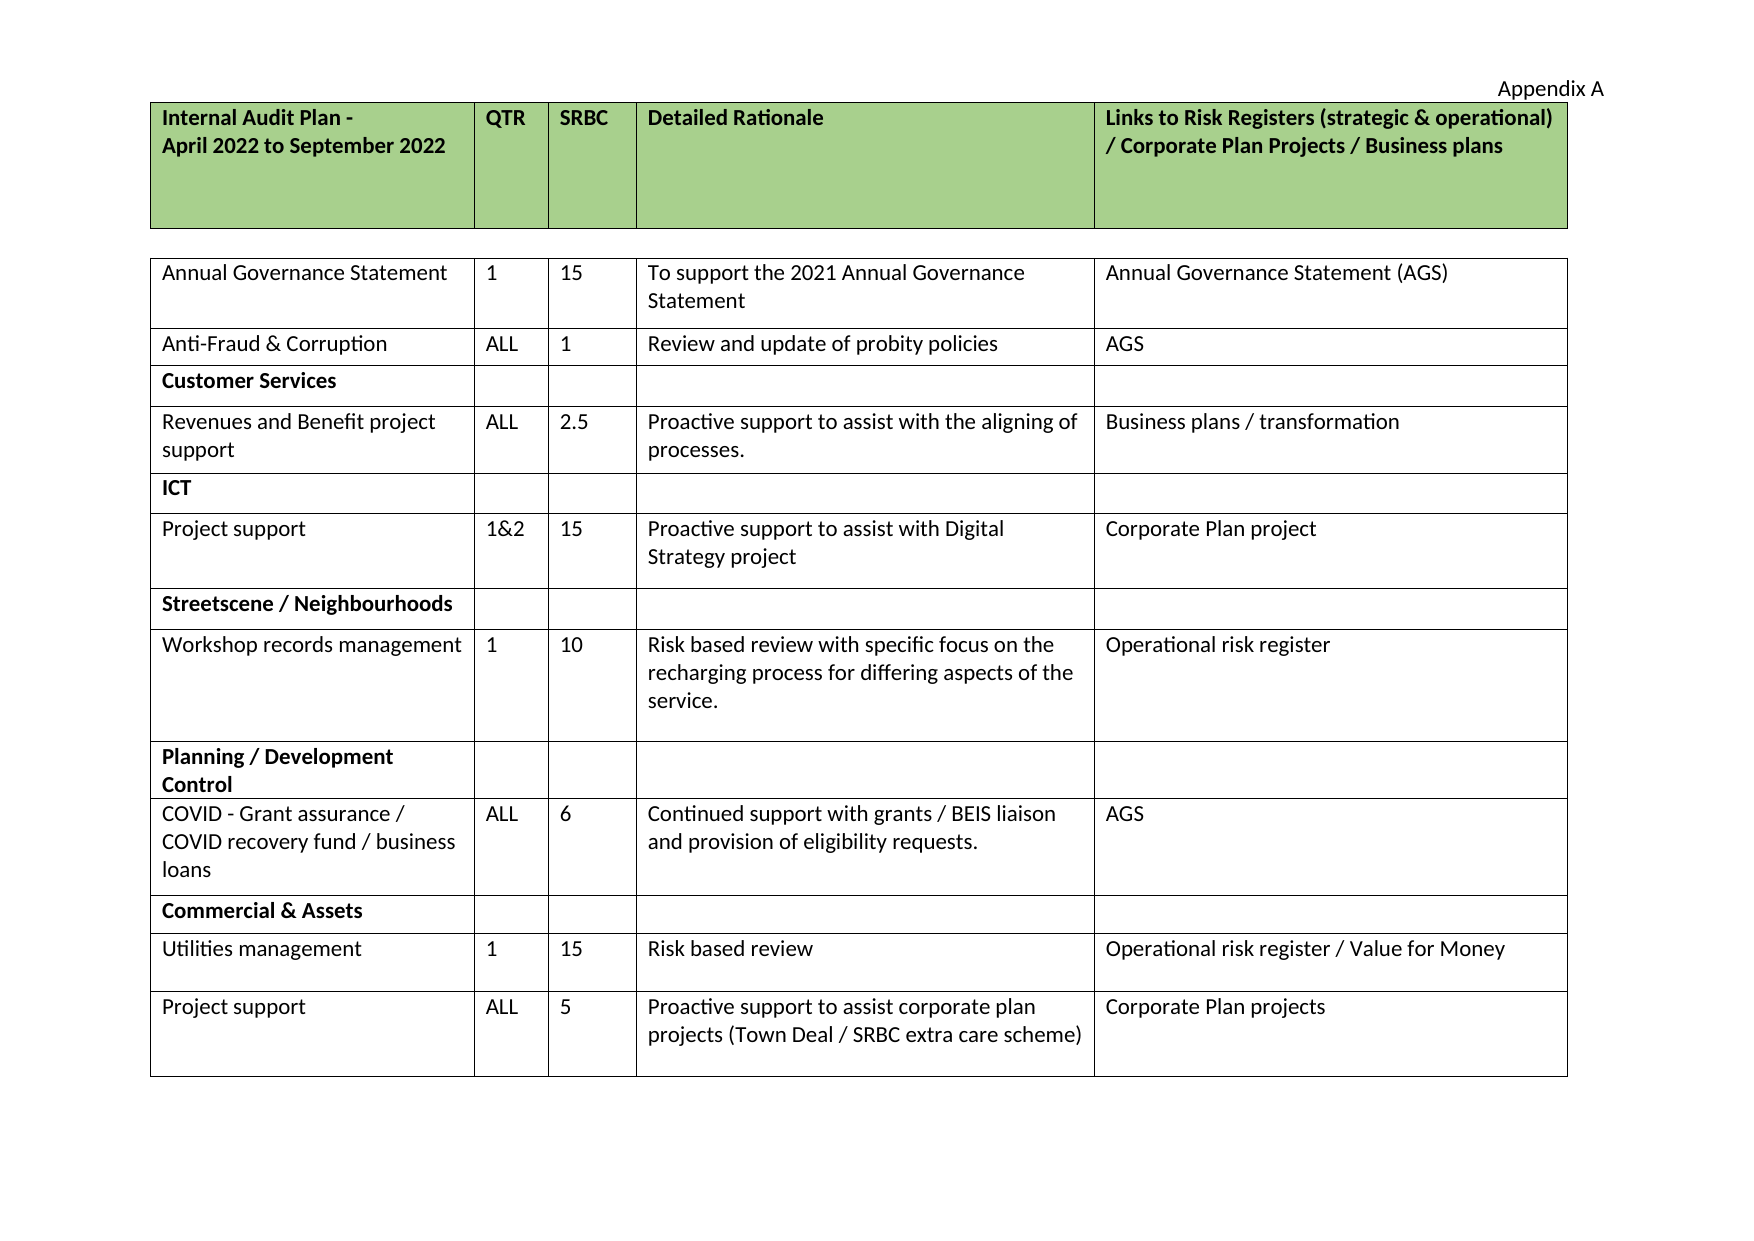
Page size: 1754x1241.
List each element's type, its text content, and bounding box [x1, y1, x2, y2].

table_cell Risk based review with specific focus on the recharging process for differing aspects of the service. [637, 630, 1094, 741]
table_cell Proactive support to assist with the aligning of processes. [637, 407, 1094, 472]
table_cell [549, 589, 636, 629]
table_cell [1095, 589, 1567, 629]
table_cell ICT [151, 474, 474, 513]
table_cell Streetscene / Neighbourhoods [151, 589, 474, 629]
table_cell [549, 474, 636, 513]
table_cell 1 [549, 329, 636, 365]
table_cell [637, 474, 1094, 513]
table_cell 1&2 [475, 514, 548, 588]
table_cell 15 [549, 934, 636, 991]
table_cell [637, 896, 1094, 933]
table_cell Corporate Plan projects [1095, 992, 1567, 1076]
table_cell [1095, 896, 1567, 933]
table_cell [475, 742, 548, 798]
table_cell Operational risk register [1095, 630, 1567, 741]
table_cell 15 [549, 514, 636, 588]
table_cell [637, 366, 1094, 406]
table_cell 6 [549, 799, 636, 895]
table_cell AGS [1095, 799, 1567, 895]
table_cell [1095, 742, 1567, 798]
table_cell 5 [549, 992, 636, 1076]
table_cell ALL [475, 407, 548, 472]
table_cell Customer Services [151, 366, 474, 406]
table_cell Proactive support to assist corporate plan projects (Town Deal / SRBC extra care scheme) [637, 992, 1094, 1076]
table_cell Operational risk register / Value for Money [1095, 934, 1567, 991]
table_header 15 [549, 259, 636, 328]
table_cell 1 [475, 934, 548, 991]
table_cell Continued support with grants / BEIS liaison and provision of eligibility requests. [637, 799, 1094, 895]
table_cell [475, 896, 548, 933]
table_cell 1 [475, 630, 548, 741]
table_cell [1095, 474, 1567, 513]
table_cell Project support [151, 992, 474, 1076]
table_header Annual Governance Statement (AGS) [1095, 259, 1567, 328]
table_cell [637, 742, 1094, 798]
table_cell [475, 589, 548, 629]
table_cell Review and update of probity policies [637, 329, 1094, 365]
table_cell COVID - Grant assurance / COVID recovery fund / business loans [151, 799, 474, 895]
table_cell 10 [549, 630, 636, 741]
table_header 1 [475, 259, 548, 328]
table_cell Revenues and Benefit project support [151, 407, 474, 472]
table_cell ALL [475, 329, 548, 365]
table_cell [637, 589, 1094, 629]
table_cell Proactive support to assist with Digital Strategy project [637, 514, 1094, 588]
table_cell [549, 896, 636, 933]
table_header Annual Governance Statement [151, 259, 474, 328]
table_cell Workshop records management [151, 630, 474, 741]
table_cell 2.5 [549, 407, 636, 472]
table_cell [549, 742, 636, 798]
table_cell Project support [151, 514, 474, 588]
table_cell [549, 366, 636, 406]
table_cell [475, 366, 548, 406]
table_cell [475, 474, 548, 513]
table_cell ALL [475, 799, 548, 895]
table_cell Utilities management [151, 934, 474, 991]
table_header To support the 2021 Annual Governance Statement [637, 259, 1094, 328]
table_cell Planning / Development Control [151, 742, 474, 798]
table_cell Risk based review [637, 934, 1094, 991]
table_cell Commercial & Assets [151, 896, 474, 933]
table_cell AGS [1095, 329, 1567, 365]
table_cell Business plans / transformation [1095, 407, 1567, 472]
table_cell Anti-Fraud & Corruption [151, 329, 474, 365]
table_cell ALL [475, 992, 548, 1076]
table_cell [1095, 366, 1567, 406]
table_cell Corporate Plan project [1095, 514, 1567, 588]
